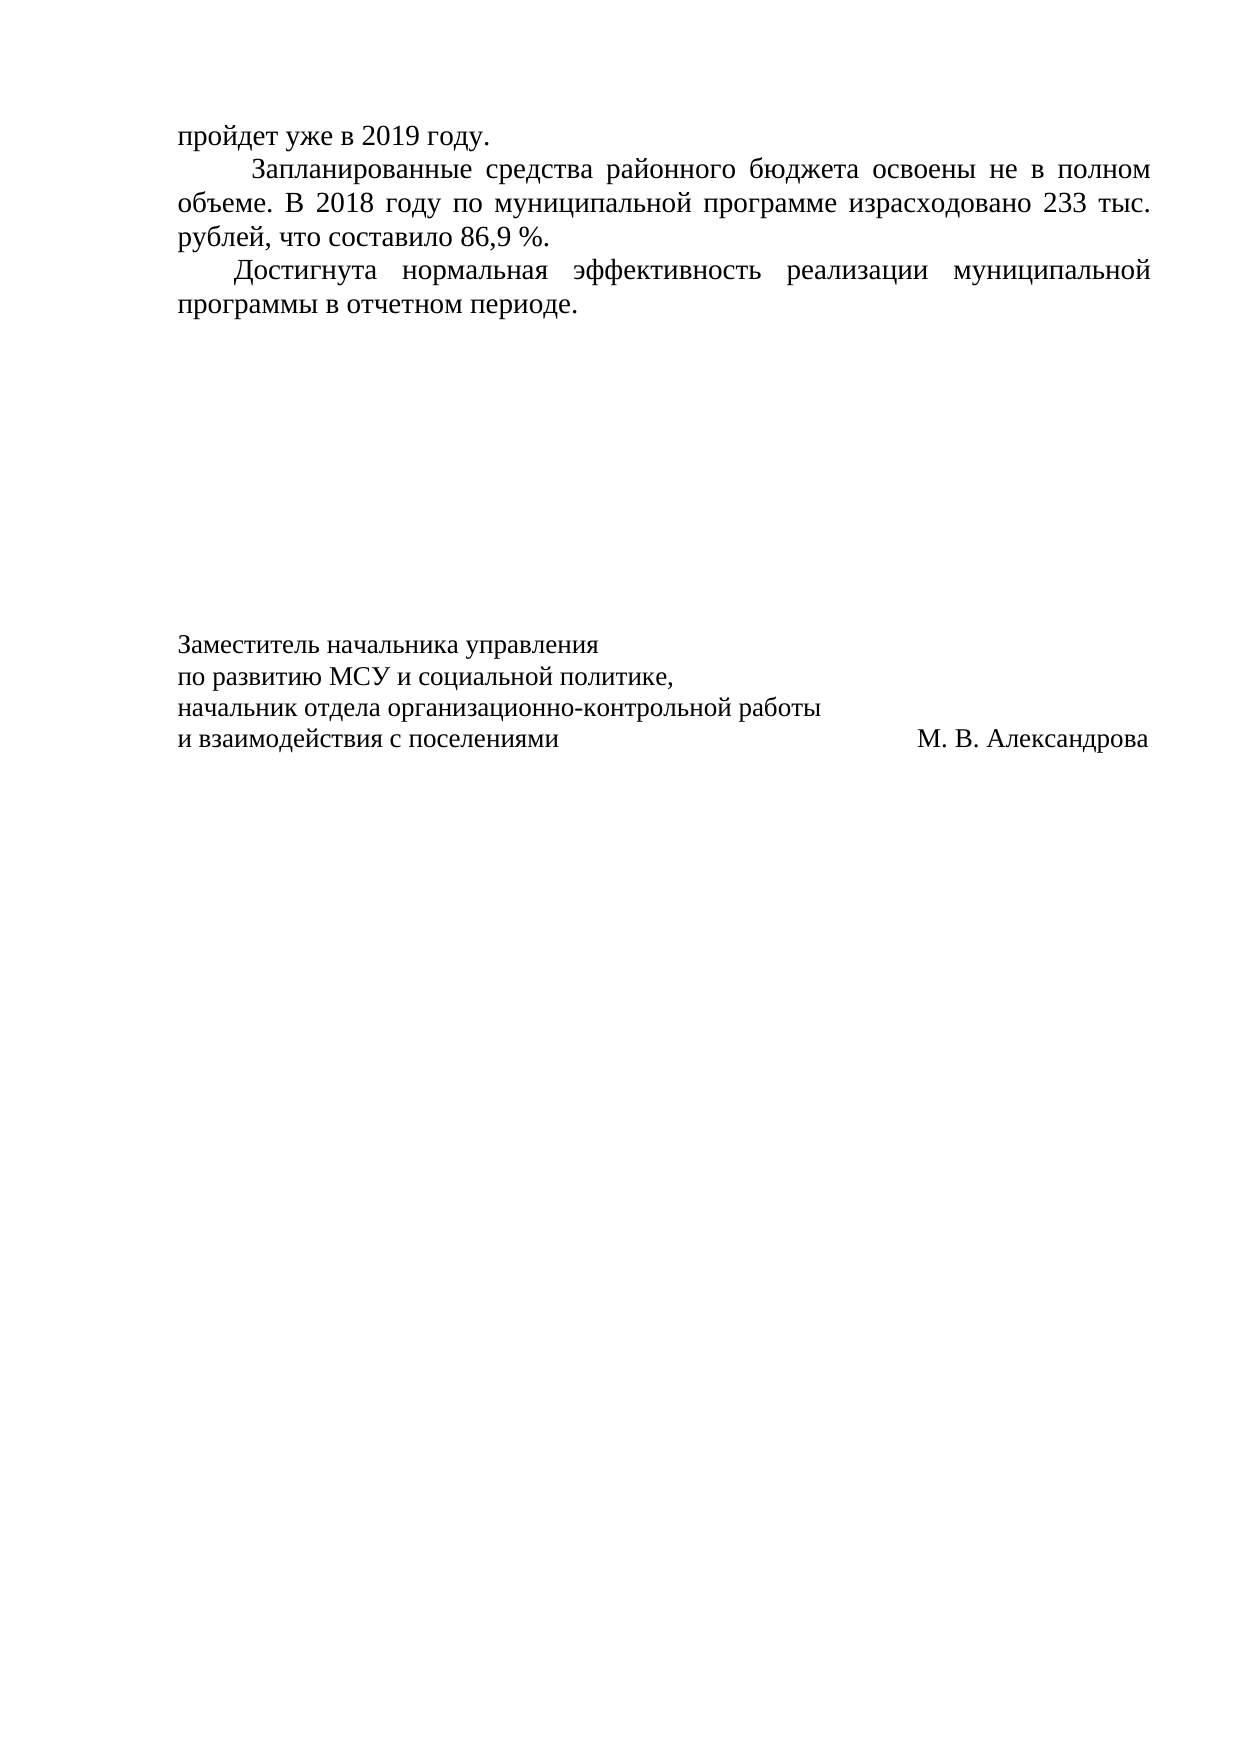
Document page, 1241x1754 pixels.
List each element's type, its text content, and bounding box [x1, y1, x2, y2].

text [177, 118, 1152, 152]
text и взаимодействия с поселениями М. В. Александрова [177, 722, 1152, 753]
text Достигнута нормальная эффективность реализации муниципальной программы в отчетном периоде. [177, 252, 1152, 319]
text Заместитель начальника управления [177, 628, 1152, 659]
text по развитию МСУ и социальной политике, [177, 659, 1152, 691]
text начальник отдела организационно-контрольной работы [177, 691, 1152, 722]
text Запланированные средства районного бюджета освоены не в полном объеме. В 2018 году по муниципальной программе израсходовано 233 тыс. рублей, что составило 86,9 %. [177, 152, 1152, 252]
